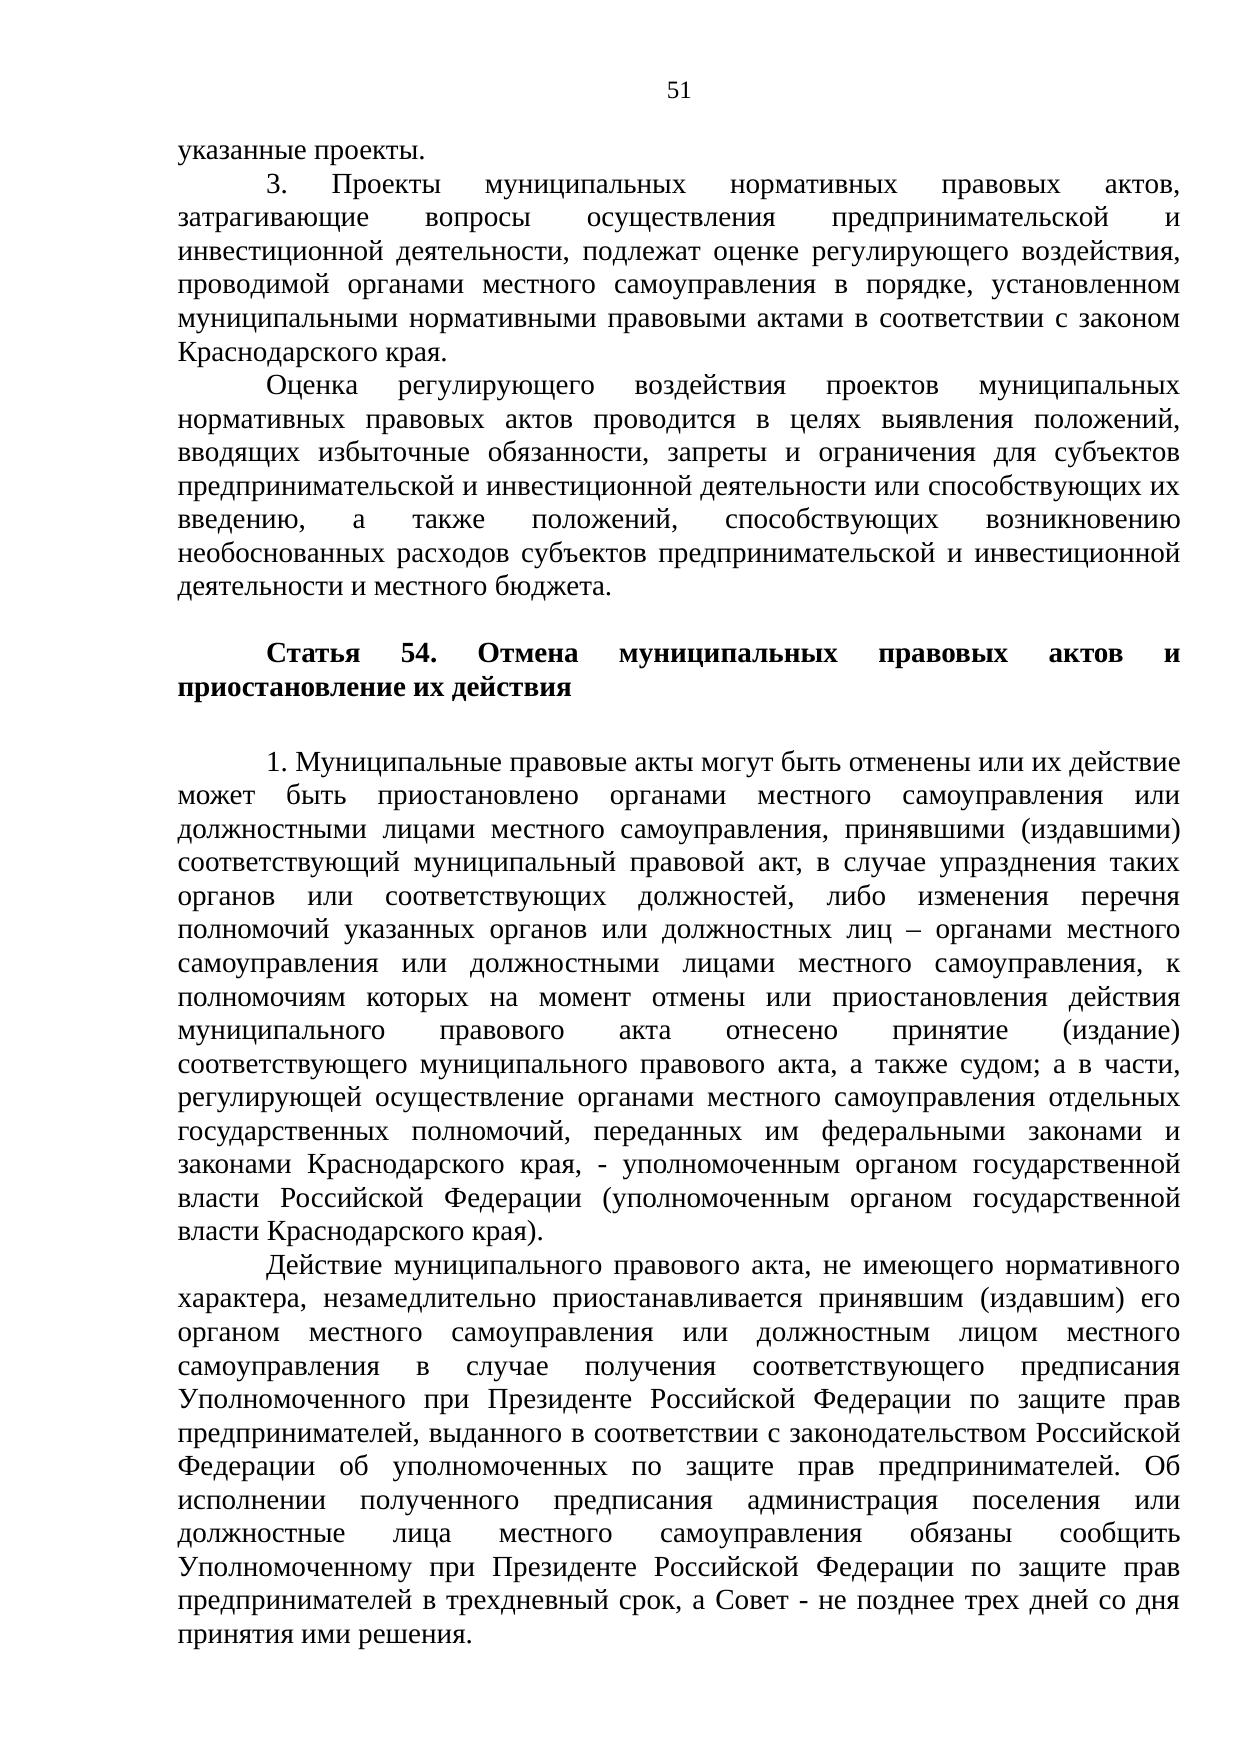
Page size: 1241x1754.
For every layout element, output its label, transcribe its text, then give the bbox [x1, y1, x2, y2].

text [177, 132, 1181, 166]
text 3. Проекты муниципальных нормативных правовых актов, затрагивающие вопросы осуществления предпринимательской и инвестиционной деятельности, подлежат оценке регулирующего воздействия, проводимой органами местного самоуправления в порядке, установленном муниципальными нормативными правовыми актами в соответствии с законом Краснодарского края. [177, 166, 1181, 367]
subtitle Статья 54. Отмена муниципальных правовых актов и приостановление их действия [177, 636, 1181, 703]
text Действие муниципального правового акта, не имеющего нормативного характера, незамедлительно приостанавливается принявшим (издавшим) его органом местного самоуправления или должностным лицом местного самоуправления в случае получения соответствующего предписания Уполномоченного при Президенте Российской Федерации по защите прав предпринимателей, выданного в соответствии с законодательством Российской Федерации об уполномоченных по защите прав предпринимателей. Об исполнении полученного предписания администрация поселения или должностные лица местного самоуправления обязаны сообщить Уполномоченному при Президенте Российской Федерации по защите прав предпринимателей в трехдневный срок, а Совет - не позднее трех дней со дня принятия ими решения. [177, 1247, 1181, 1649]
text Оценка регулирующего воздействия проектов муниципальных нормативных правовых актов проводится в целях выявления положений, вводящих избыточные обязанности, запреты и ограничения для субъектов предпринимательской и инвестиционной деятельности или способствующих их введению, а также положений, способствующих возникновению необоснованных расходов субъектов предпринимательской и инвестиционной деятельности и местного бюджета. [177, 367, 1181, 602]
text 1. Муниципальные правовые акты могут быть отменены или их действие может быть приостановлено органами местного самоуправления или должностными лицами местного самоуправления, принявшими (издавшими) соответствующий муниципальный правовой акт, в случае упразднения таких органов или соответствующих должностей, либо изменения перечня полномочий указанных органов или должностных лиц – органами местного самоуправления или должностными лицами местного самоуправления, к полномочиям которых на момент отмены или приостановления действия муниципального правового акта отнесено принятие (издание) соответствующего муниципального правового акта, а также судом; а в части, регулирующей осуществление органами местного самоуправления отдельных государственных полномочий, переданных им федеральными законами и законами Краснодарского края, - уполномоченным органом государственной власти Российской Федерации (уполномоченным органом государственной власти Краснодарского края). [177, 744, 1181, 1247]
